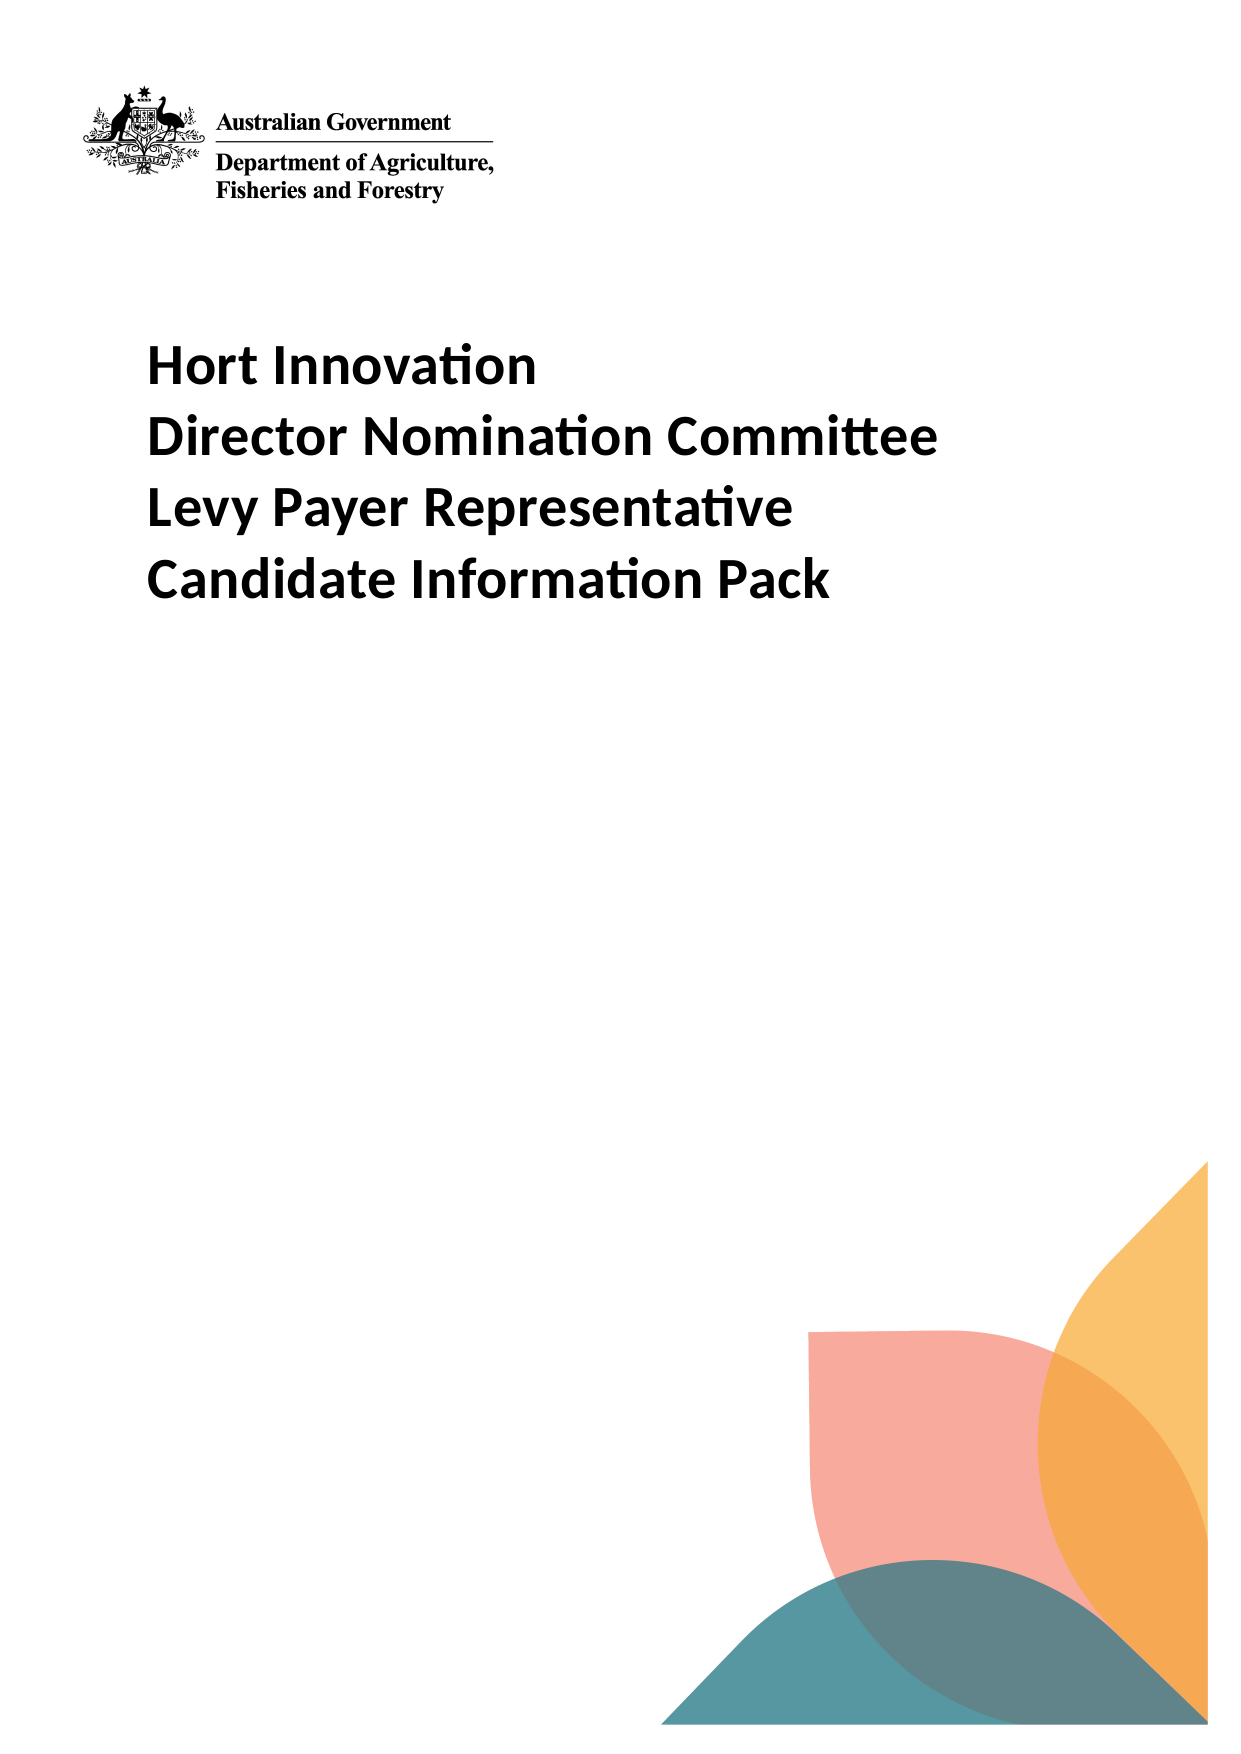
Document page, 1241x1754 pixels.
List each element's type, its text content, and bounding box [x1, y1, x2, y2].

picture [1, 4, 1241, 1754]
subtitle Director Nomination Committee [148, 399, 1092, 470]
subtitle Candidate Information Pack [148, 541, 1092, 613]
subtitle Levy Payer Representative [148, 470, 1092, 541]
subtitle Hort Innovation [148, 328, 1092, 399]
